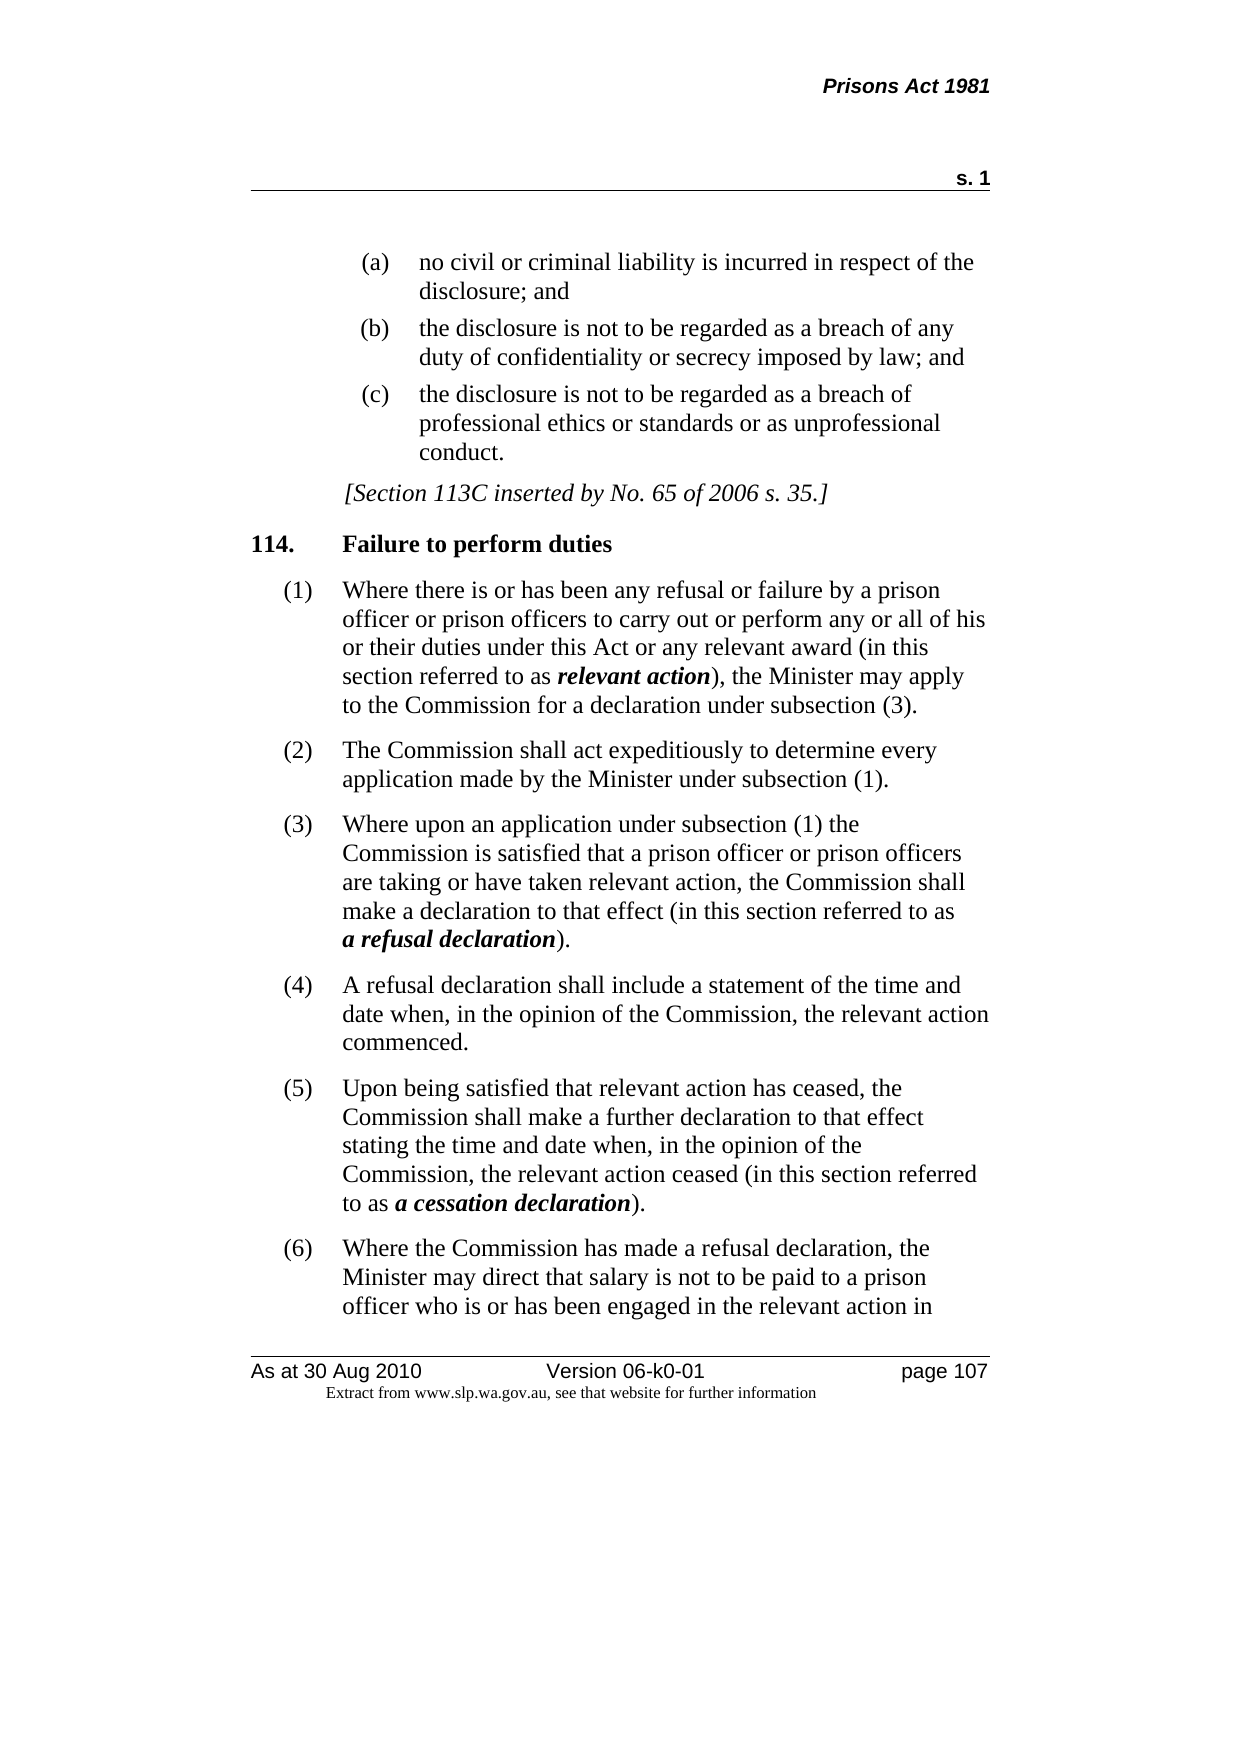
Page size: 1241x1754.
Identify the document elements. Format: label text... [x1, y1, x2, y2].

text (5) Upon being satisfied that relevant action has ceased, the Commission shall make a further declaration to that effect stating the time and date when, in the opinion of the Commission, the relevant action ceased (in this section referred to as a cessation declaration). [251, 1073, 990, 1217]
text (2) The Commission shall act expeditiously to determine every application made by the Minister under subsection (1). [251, 735, 990, 793]
text (b) the disclosure is not to be regarded as a breach of any duty of confidentiality or secrecy imposed by law; and [251, 313, 990, 371]
text (1) Where there is or has been any refusal or failure by a prison officer or prison officers to carry out or perform any or all of his or their duties under this Act or any relevant award (in this section referred to as relevant action), the Minister may apply to the Commission for a declaration under subsection (3). [251, 575, 990, 719]
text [251, 1233, 990, 1319]
subtitle 114. Failure to perform duties [251, 529, 990, 558]
text (3) Where upon an application under subsection (1) the Commission is satisfied that a prison officer or prison officers are taking or have taken relevant action, the Commission shall make a declaration to that effect (in this section referred to as a refusal declaration). [251, 809, 990, 953]
text [Section 113C inserted by No. 65 of 2006 s. 35.] [251, 478, 990, 507]
text (a) no civil or criminal liability is incurred in respect of the disclosure; and [251, 247, 990, 305]
text (4) A refusal declaration shall include a statement of the time and date when, in the opinion of the Commission, the relevant action commenced. [251, 970, 990, 1056]
text (c) the disclosure is not to be regarded as a breach of professional ethics or standards or as unprofessional conduct. [251, 379, 990, 465]
